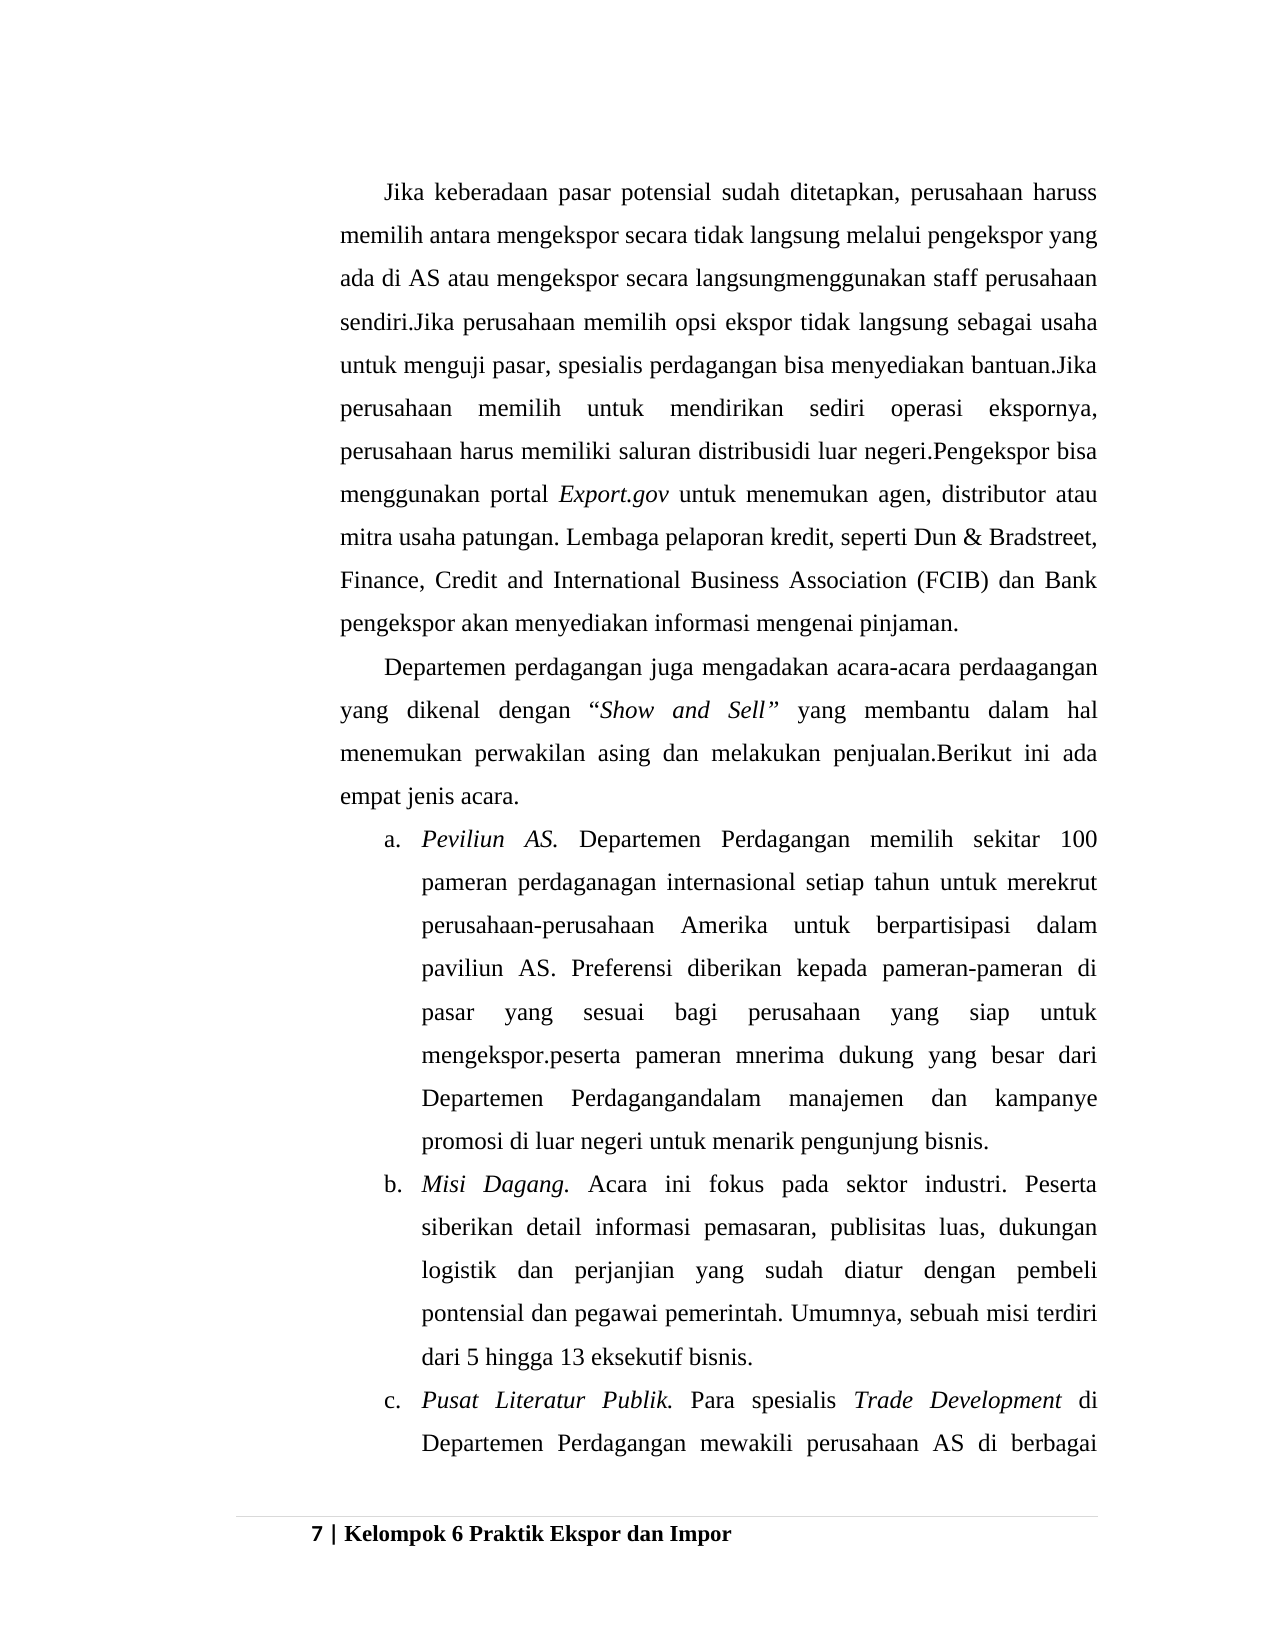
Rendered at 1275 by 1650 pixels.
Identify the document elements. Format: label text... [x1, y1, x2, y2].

list Jika keberadaan pasar potensial sudah ditetapkan, perusahaan haruss memilih antara mengekspor secara tidak langsung melalui pengekspor yang ada di AS atau mengekspor secara langsungmenggunakan staff perusahaan sendiri.Jika perusahaan memilih opsi ekspor tidak langsung sebagai usaha untuk menguji pasar, spesialis perdagangan bisa menyediakan bantuan.Jika perusahaan memilih untuk mendirikan sediri operasi ekspornya, perusahaan harus memiliki saluran distribusidi luar negeri.Pengekspor bisa menggunakan portal Export.gov untuk menemukan agen, distributor atau mitra usaha patungan. Lembaga pelaporan kredit, seperti Dun & Bradstreet, Finance, Credit and International Business Association (FCIB) dan Bank pengekspor akan menyediakan informasi mengenai pinjaman. [340, 177, 1098, 637]
list Departemen perdagangan juga mengadakan acara-acara perdaagangan yang dikenal dengan “Show and Sell” yang membantu dalam hal menemukan perwakilan asing dan melakukan penjualan.Berikut ini ada empat jenis acara. [340, 652, 1098, 810]
list Misi Dagang. Acara ini fokus pada sektor industri. Peserta siberikan detail informasi pemasaran, publisitas luas, dukungan logistik dan perjanjian yang sudah diatur dengan pembeli pontensial dan pegawai pemerintah. Umumnya, sebuah misi terdiri dari 5 hingga 13 eksekutif bisnis. [384, 1169, 1098, 1370]
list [384, 1385, 1098, 1457]
list Peviliun AS. Departemen Perdagangan memilih sekitar 100 pameran perdaganagan internasional setiap tahun untuk merekrut perusahaan-perusahaan Amerika untuk berpartisipasi dalam paviliun AS. Preferensi diberikan kepada pameran-pameran di pasar yang sesuai bagi perusahaan yang siap untuk mengekspor.peserta pameran mnerima dukung yang besar dari Departemen Perdagangandalam manajemen dan kampanye promosi di luar negeri untuk menarik pengunjung bisnis. [384, 824, 1098, 1155]
